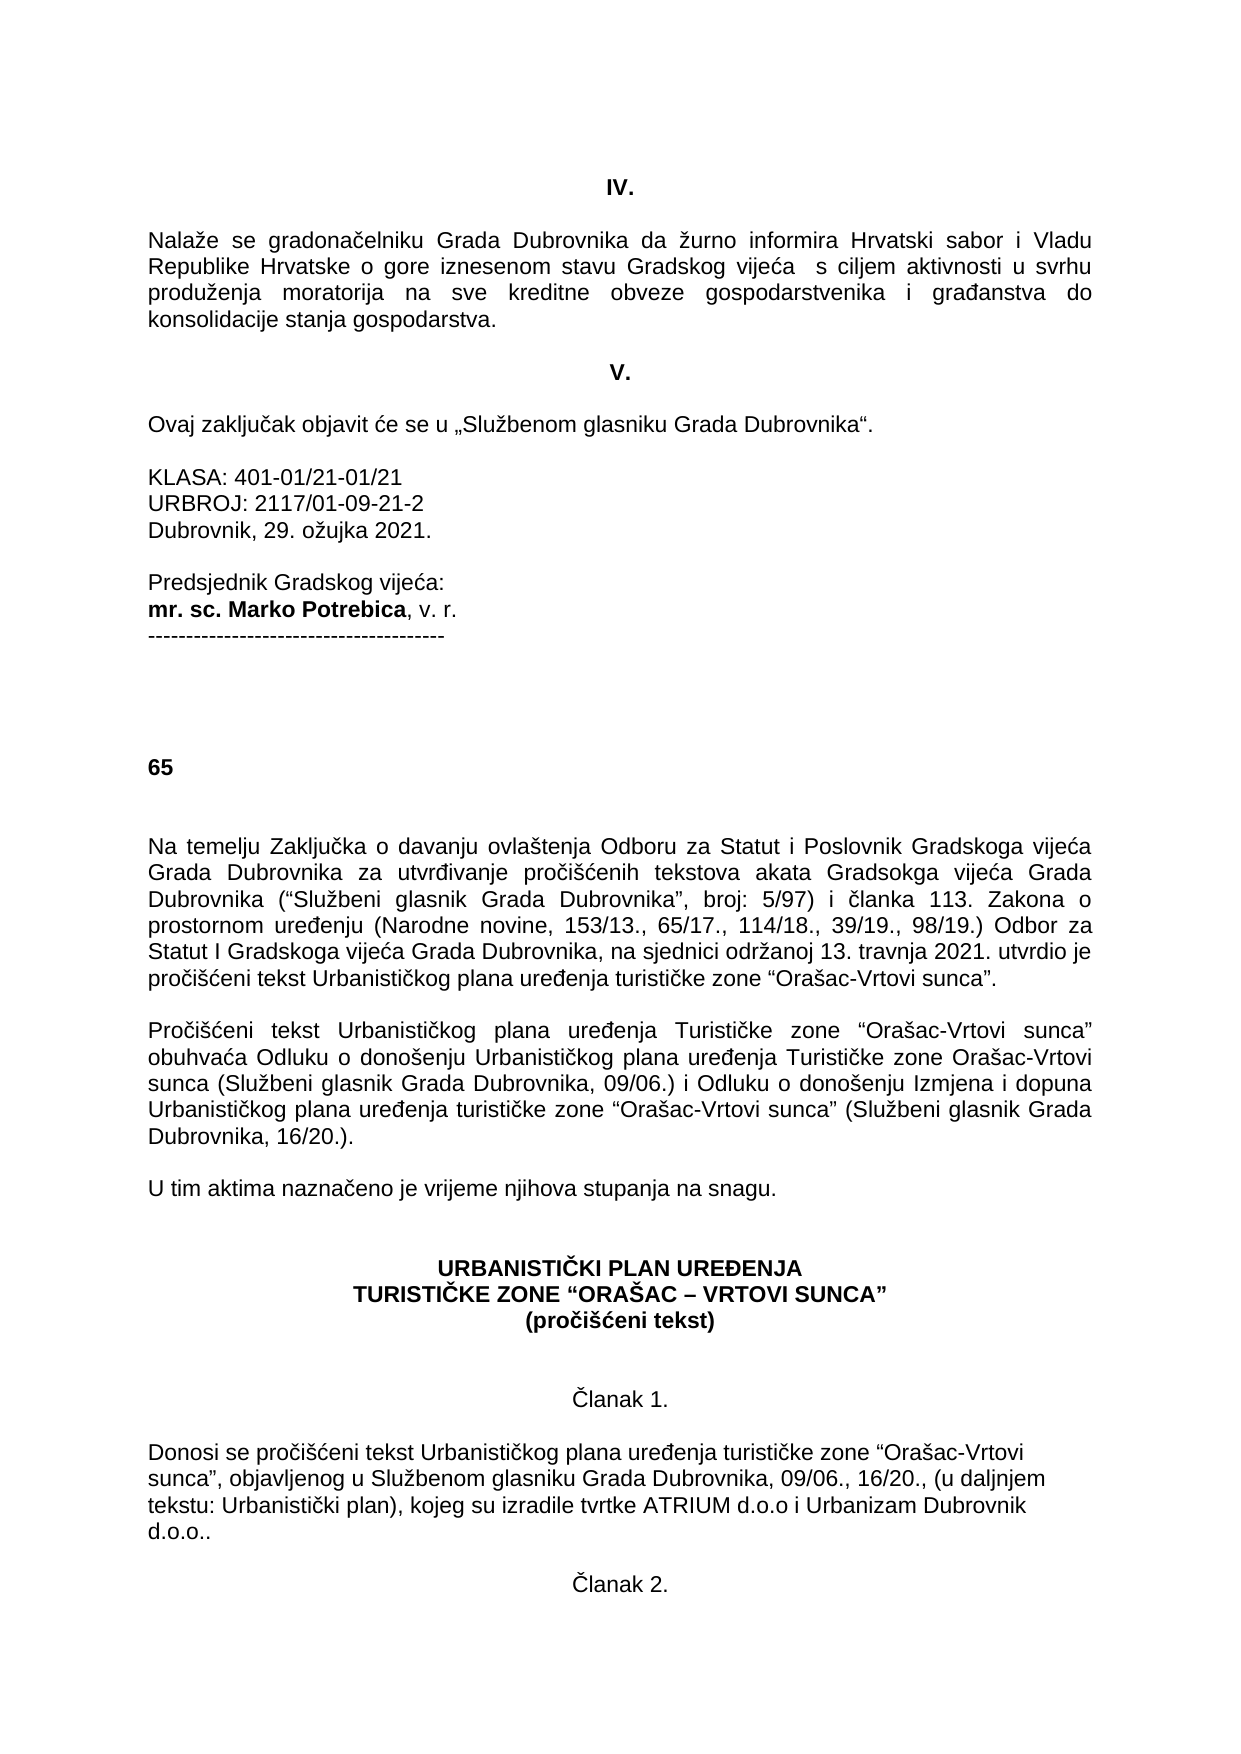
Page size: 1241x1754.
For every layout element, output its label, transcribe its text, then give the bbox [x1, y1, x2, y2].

text Članak 2. [148, 1571, 1093, 1597]
text Članak 1. [148, 1386, 1093, 1413]
text Nalaže se gradonačelniku Grada Dubrovnika da žurno informira Hrvatski sabor i Vladu Republike Hrvatske o gore iznesenom stavu Gradskog vijeća s ciljem aktivnosti u svrhu produženja moratorija na sve kreditne obveze gospodarstvenika i građanstva do konsolidacije stanja gospodarstva. [148, 227, 1093, 332]
text IV. [148, 174, 1093, 200]
text 65 [148, 754, 1093, 780]
text Pročišćeni tekst Urbanističkog plana uređenja Turističke zone “Orašac-Vrtovi sunca” obuhvaća Odluku o donošenju Urbanističkog plana uređenja Turističke zone Orašac-Vrtovi sunca (Službeni glasnik Grada Dubrovnika, 09/06.) i Odluku o donošenju Izmjena i dopuna Urbanističkog plana uređenja turističke zone “Orašac-Vrtovi sunca” (Službeni glasnik Grada Dubrovnika, 16/20.). [148, 1017, 1093, 1149]
text Ovaj zaključak objavit će se u „Službenom glasniku Grada Dubrovnika“. [148, 411, 1093, 437]
text Na temelju Zaključka o davanju ovlaštenja Odboru za Statut i Poslovnik Gradskoga vijeća Grada Dubrovnika za utvrđivanje pročišćenih tekstova akata Gradsokga vijeća Grada Dubrovnika (“Službeni glasnik Grada Dubrovnika”, broj: 5/97) i članka 113. Zakona o prostornom uređenju (Narodne novine, 153/13., 65/17., 114/18., 39/19., 98/19.) Odbor za Statut I Gradskoga vijeća Grada Dubrovnika, na sjednici održanoj 13. travnja 2021. utvrdio je pročišćeni tekst Urbanističkog plana uređenja turističke zone “Orašac-Vrtovi sunca”. [148, 833, 1093, 991]
text --------------------------------------- [148, 622, 1093, 648]
text URBROJ: 2117/01-09-21-2 [148, 490, 1093, 517]
text Donosi se pročišćeni tekst Urbanističkog plana uređenja turističke zone “Orašac-Vrtovi sunca”, objavljenog u Službenom glasniku Grada Dubrovnika, 09/06., 16/20., (u daljnjem tekstu: Urbanistički plan), kojeg su izradile tvrtke ATRIUM d.o.o i Urbanizam Dubrovnik d.o.o.. [148, 1439, 1093, 1544]
text KLASA: 401-01/21-01/21 [148, 464, 1093, 490]
text mr. sc. Marko Potrebica, v. r. [148, 596, 1093, 622]
text U tim aktima naznačeno je vrijeme njihova stupanja na snagu. [148, 1175, 1093, 1202]
text Predsjednik Gradskog vijeća: [148, 569, 1093, 596]
text Dubrovnik, 29. ožujka 2021. [148, 517, 1093, 543]
text (pročišćeni tekst) [148, 1307, 1093, 1333]
text V. [148, 358, 1093, 385]
text URBANISTIČKI PLAN UREĐENJA [148, 1254, 1093, 1281]
text TURISTIČKE ZONE “ORAŠAC – VRTOVI SUNCA” [148, 1281, 1093, 1307]
